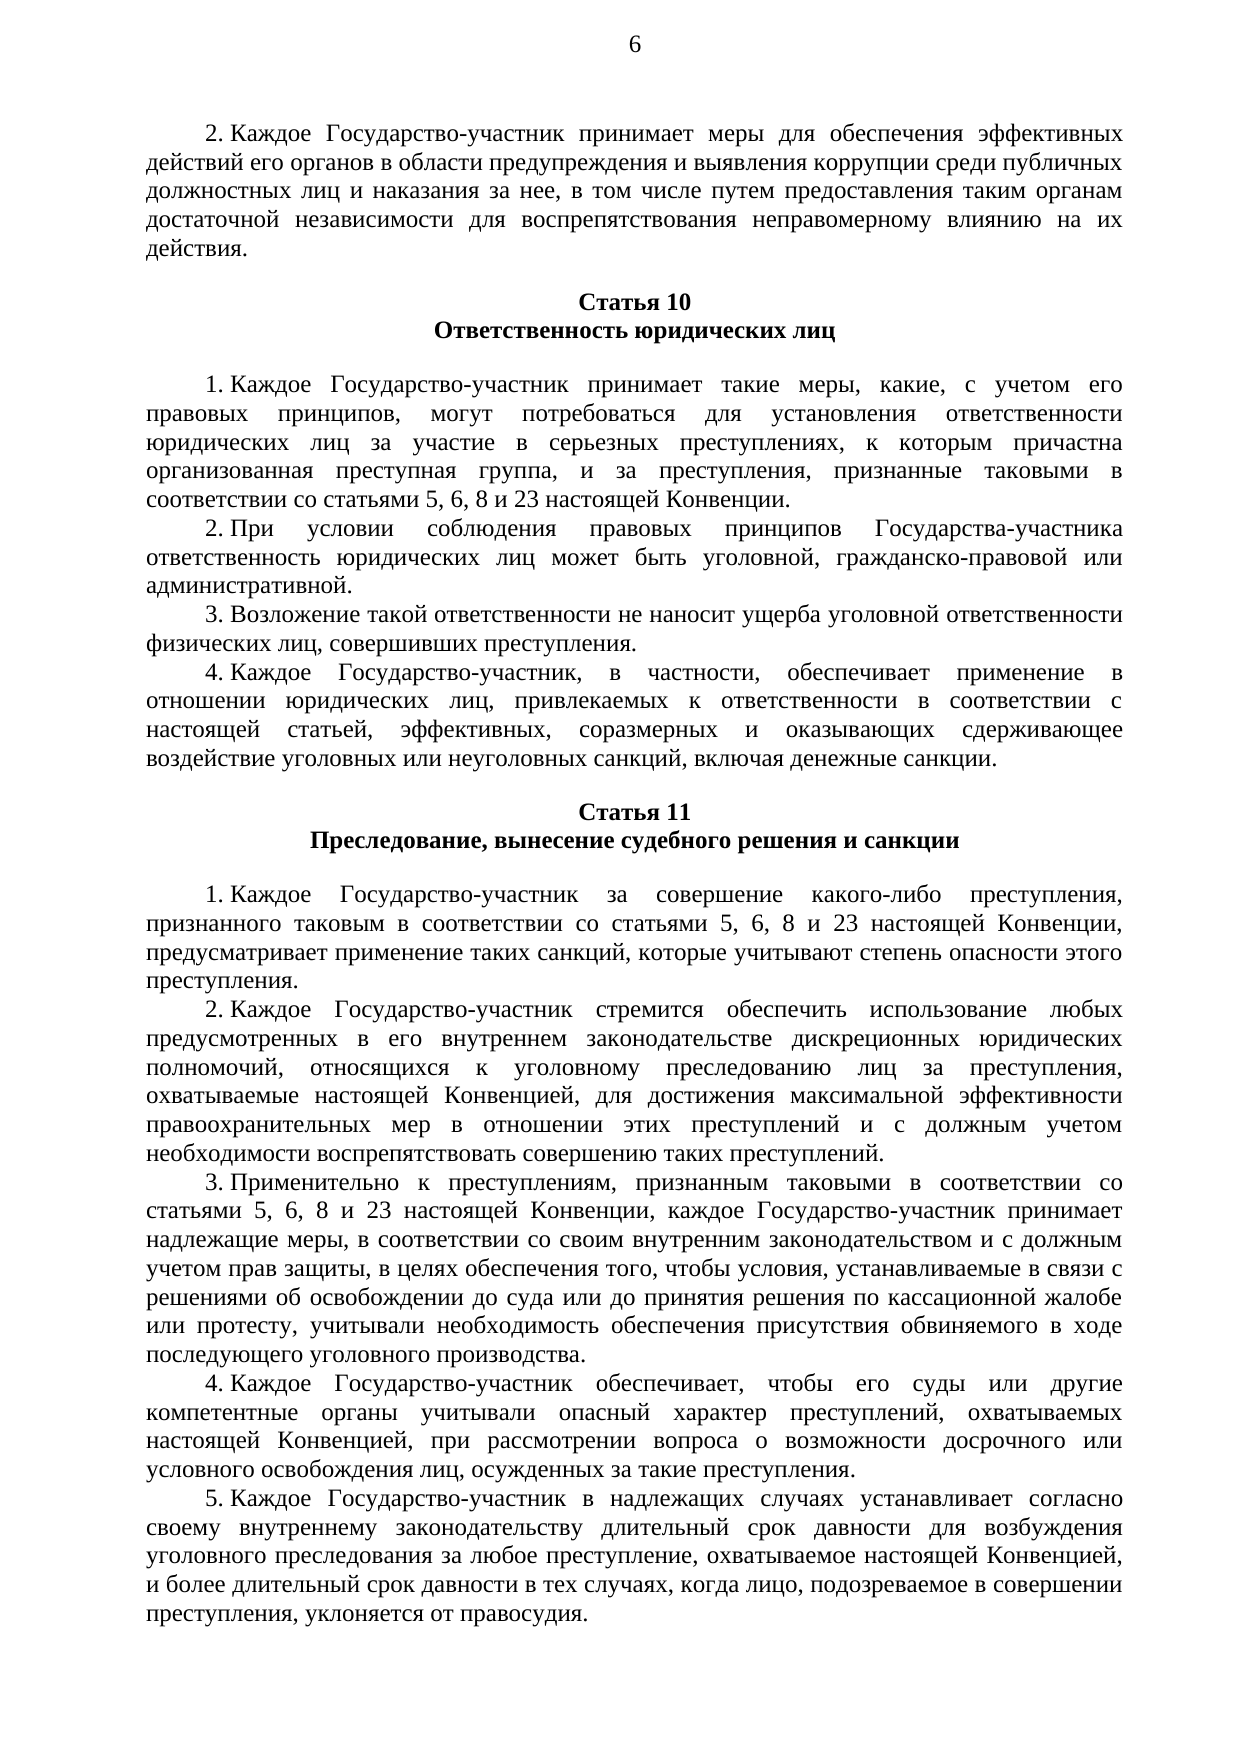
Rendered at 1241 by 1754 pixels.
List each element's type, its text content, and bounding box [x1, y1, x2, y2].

text 4. Каждое Государство-участник обеспечивает, чтобы его суды или другие компетентные органы учитывали опасный характер преступлений, охватываемых настоящей Конвенцией, при рассмотрении вопроса о возможности досрочного или условного освобождения лиц, осужденных за такие преступления. [146, 1368, 1123, 1483]
text 3. Применительно к преступлениям, признанным таковыми в соответствии со статьями 5, 6, 8 и 23 настоящей Конвенции, каждое Государство-участник принимает надлежащие меры, в соответствии со своим внутренним законодательством и с должным учетом прав защиты, в целях обеспечения того, чтобы условия, устанавливаемые в связи с решениями об освобождении до суда или до принятия решения по кассационной жалобе или протесту, учитывали необходимость обеспечения присутствия обвиняемого в ходе последующего уголовного производства. [146, 1167, 1123, 1368]
text 2. Каждое Государство-участник принимает меры для обеспечения эффективных действий его органов в области предупреждения и выявления коррупции среди публичных должностных лиц и наказания за нее, в том числе путем предоставления таким органам достаточной независимости для воспрепятствования неправомерному влиянию на их действия. [146, 118, 1123, 262]
text 4. Каждое Государство-участник, в частности, обеспечивает применение в отношении юридических лиц, привлекаемых к ответственности в соответствии с настоящей статьей, эффективных, соразмерных и оказывающих сдерживающее воздействие уголовных или неуголовных санкций, включая денежные санкции. [146, 657, 1123, 772]
text Статья 10 Ответственность юридических лиц [146, 287, 1123, 344]
text Статья 11 Преследование, вынесение судебного решения и санкции [146, 797, 1123, 854]
text 2. При условии соблюдения правовых принципов Государства-участника ответственность юридических лиц может быть уголовной, гражданско-правовой или административной. [146, 513, 1123, 599]
text 1. Каждое Государство-участник за совершение какого-либо преступления, признанного таковым в соответствии со статьями 5, 6, 8 и 23 настоящей Конвенции, предусматривает применение таких санкций, которые учитывают степень опасности этого преступления. [146, 879, 1123, 994]
text 3. Возложение такой ответственности не наносит ущерба уголовной ответственности физических лиц, совершивших преступления. [146, 599, 1123, 657]
text 5. Каждое Государство-участник в надлежащих случаях устанавливает согласно своему внутреннему законодательству длительный срок давности для возбуждения уголовного преследования за любое преступление, охватываемое настоящей Конвенцией, и более длительный срок давности в тех случаях, когда лицо, подозреваемое в совершении преступления, уклоняется от правосудия. [146, 1483, 1123, 1627]
text 2. Каждое Государство-участник стремится обеспечить использование любых предусмотренных в его внутреннем законодательстве дискреционных юридических полномочий, относящихся к уголовному преследованию лиц за преступления, охватываемые настоящей Конвенцией, для достижения максимальной эффективности правоохранительных мер в отношении этих преступлений и с должным учетом необходимости воспрепятствовать совершению таких преступлений. [146, 994, 1123, 1167]
text 1. Каждое Государство-участник принимает такие меры, какие, с учетом его правовых принципов, могут потребоваться для установления ответственности юридических лиц за участие в серьезных преступлениях, к которым причастна организованная преступная группа, и за преступления, признанные таковыми в соответствии со статьями 5, 6, 8 и 23 настоящей Конвенции. [146, 369, 1123, 513]
